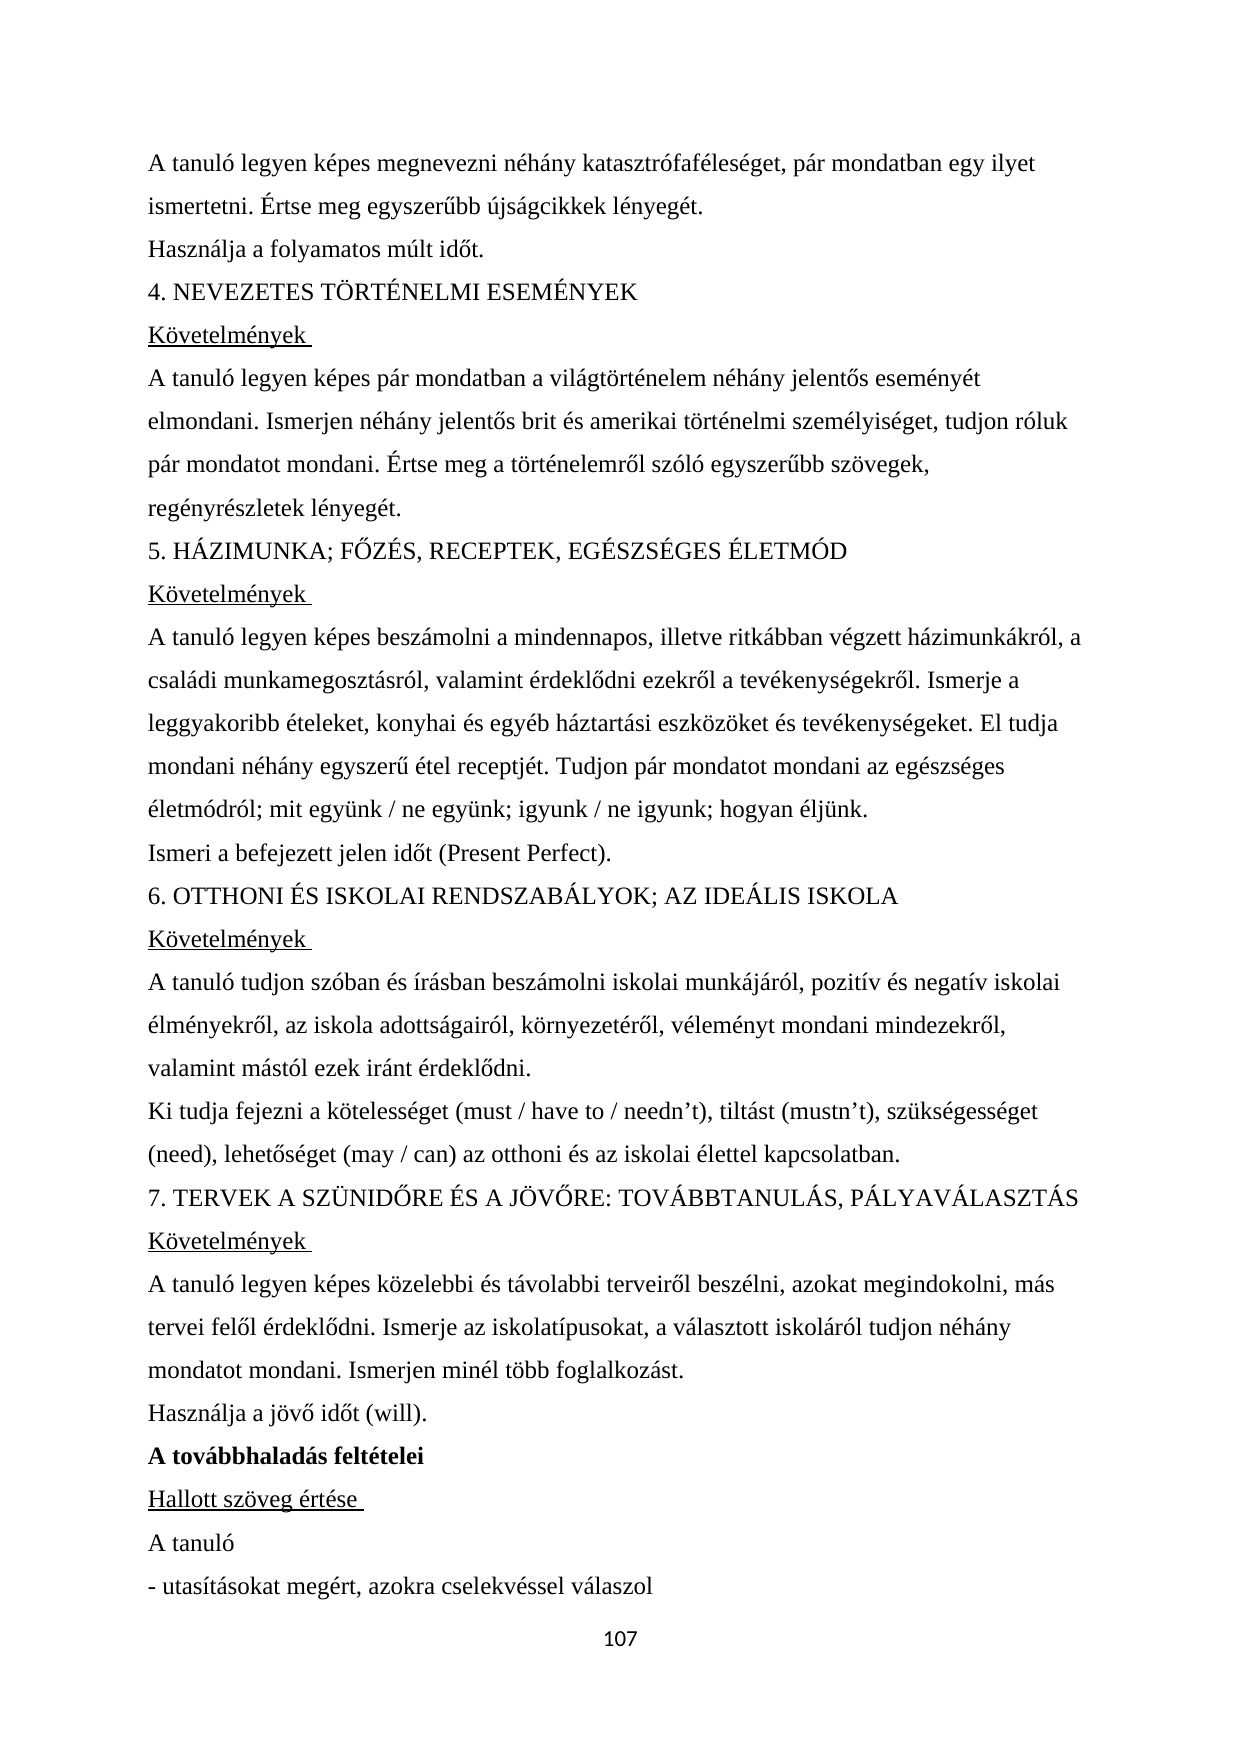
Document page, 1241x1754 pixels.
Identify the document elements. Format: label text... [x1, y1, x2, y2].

text A tanuló legyen képes megnevezni néhány katasztrófaféleséget, pár mondatban egy ilyet ismertetni. Értse meg egyszerűbb újságcikkek lényegét. [148, 148, 1093, 219]
text 7. TERVEK A SZÜNIDŐRE ÉS A JÖVŐRE: TOVÁBBTANULÁS, PÁLYAVÁLASZTÁS [148, 1183, 1093, 1211]
text 4. NEVEZETES TÖRTÉNELMI ESEMÉNYEK [148, 277, 1093, 306]
text A tanuló tudjon szóban és írásban beszámolni iskolai munkájáról, pozitív és negatív iskolai élményekről, az iskola adottságairól, környezetéről, véleményt mondani mindezekről, valamint mástól ezek iránt érdeklődni. [148, 967, 1093, 1082]
text A tanuló [148, 1528, 1093, 1556]
text A továbbhaladás feltételei [148, 1441, 1093, 1470]
text Ki tudja fejezni a kötelességet (must / have to / needn’t), tiltást (mustn’t), szükségességet (need), lehetőséget (may / can) az otthoni és az iskolai élettel kapcsolatban. [148, 1096, 1093, 1168]
text A tanuló legyen képes beszámolni a mindennapos, illetve ritkábban végzett házimunkákról, a családi munkamegosztásról, valamint érdeklődni ezekről a tevékenységekről. Ismerje a leggyakoribb ételeket, konyhai és egyéb háztartási eszközöket és tevékenységeket. El tudja mondani néhány egyszerű étel receptjét. Tudjon pár mondatot mondani az egészséges életmódról; mit együnk / ne együnk; igyunk / ne igyunk; hogyan éljünk. [148, 622, 1093, 823]
text - utasításokat megért, azokra cselekvéssel válaszol [148, 1571, 1093, 1599]
text Hallott szöveg értése [148, 1484, 1093, 1513]
text Követelmények [148, 924, 1093, 953]
text 6. OTTHONI ÉS ISKOLAI RENDSZABÁLYOK; AZ IDEÁLIS ISKOLA [148, 881, 1093, 909]
text Használja a folyamatos múlt időt. [148, 234, 1093, 263]
text Követelmények [148, 579, 1093, 608]
text Követelmények [148, 320, 1093, 349]
text Használja a jövő időt (will). [148, 1398, 1093, 1427]
text 5. HÁZIMUNKA; FŐZÉS, RECEPTEK, EGÉSZSÉGES ÉLETMÓD [148, 536, 1093, 564]
text A tanuló legyen képes pár mondatban a világtörténelem néhány jelentős eseményét elmondani. Ismerjen néhány jelentős brit és amerikai történelmi személyiséget, tudjon róluk pár mondatot mondani. Értse meg a történelemről szóló egyszerűbb szövegek, regényrészletek lényegét. [148, 363, 1093, 521]
text Követelmények [148, 1226, 1093, 1254]
text A tanuló legyen képes közelebbi és távolabbi terveiről beszélni, azokat megindokolni, más tervei felől érdeklődni. Ismerje az iskolatípusokat, a választott iskoláról tudjon néhány mondatot mondani. Ismerjen minél több foglalkozást. [148, 1269, 1093, 1384]
text Ismeri a befejezett jelen időt (Present Perfect). [148, 838, 1093, 866]
